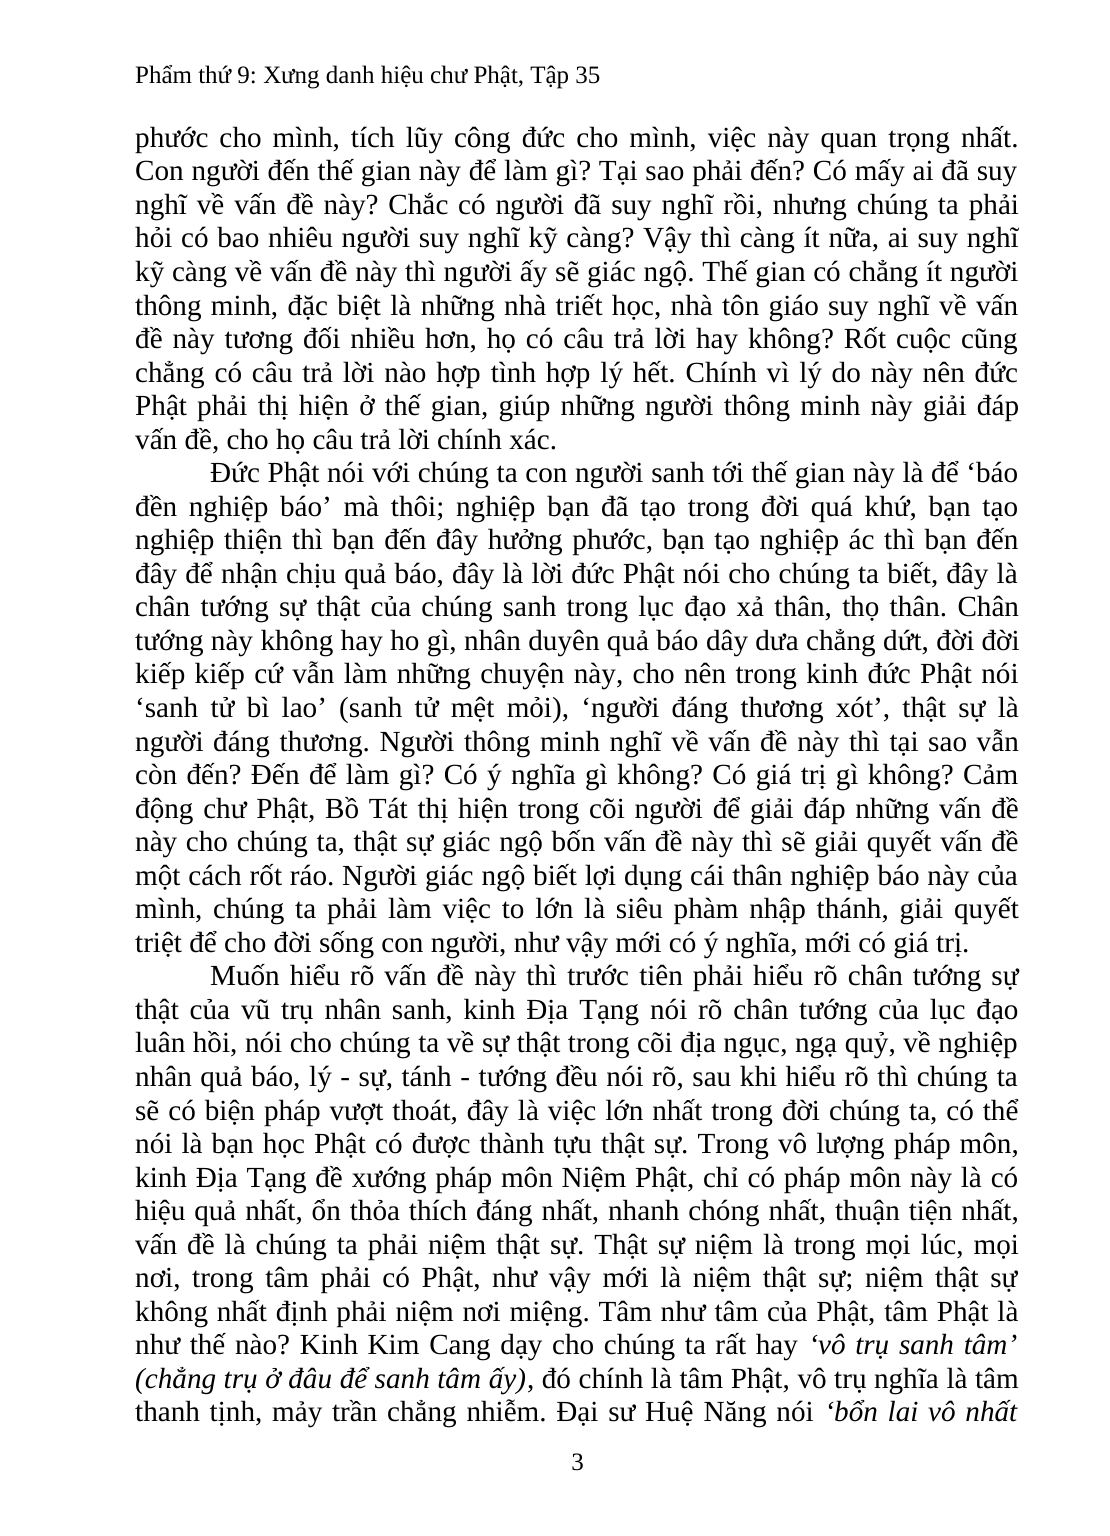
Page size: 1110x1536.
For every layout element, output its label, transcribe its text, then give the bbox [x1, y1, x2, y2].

text Đức Phật nói với chúng ta con người sanh tới thế gian này là để ‘báo đền nghiệp báo’ mà thôi; nghiệp bạn đã tạo trong đời quá khứ, bạn tạo nghiệp thiện thì bạn đến đây hưởng phước, bạn tạo nghiệp ác thì bạn đến đây để nhận chịu quả báo, đây là lời đức Phật nói cho chúng ta biết, đây là chân tướng sự thật của chúng sanh trong lục đạo xả thân, thọ thân. Chân tướng này không hay ho gì, nhân duyên quả báo dây dưa chẳng dứt, đời đời kiếp kiếp cứ vẫn làm những chuyện này, cho nên trong kinh đức Phật nói ‘sanh tử bì lao’ (sanh tử mệt mỏi), ‘người đáng thương xót’, thật sự là người đáng thương. Người thông minh nghĩ về vấn đề này thì tại sao vẫn còn đến? Ðến để làm gì? Có ý nghĩa gì không? Có giá trị gì không? Cảm động chư Phật, Bồ Tát thị hiện trong cõi người để giải đáp những vấn đề này cho chúng ta, thật sự giác ngộ bốn vấn đề này thì sẽ giải quyết vấn đề một cách rốt ráo. Người giác ngộ biết lợi dụng cái thân nghiệp báo này của mình, chúng ta phải làm việc to lớn là siêu phàm nhập thánh, giải quyết triệt để cho đời sống con người, như vậy mới có ý nghĩa, mới có giá trị. [135, 455, 1020, 958]
